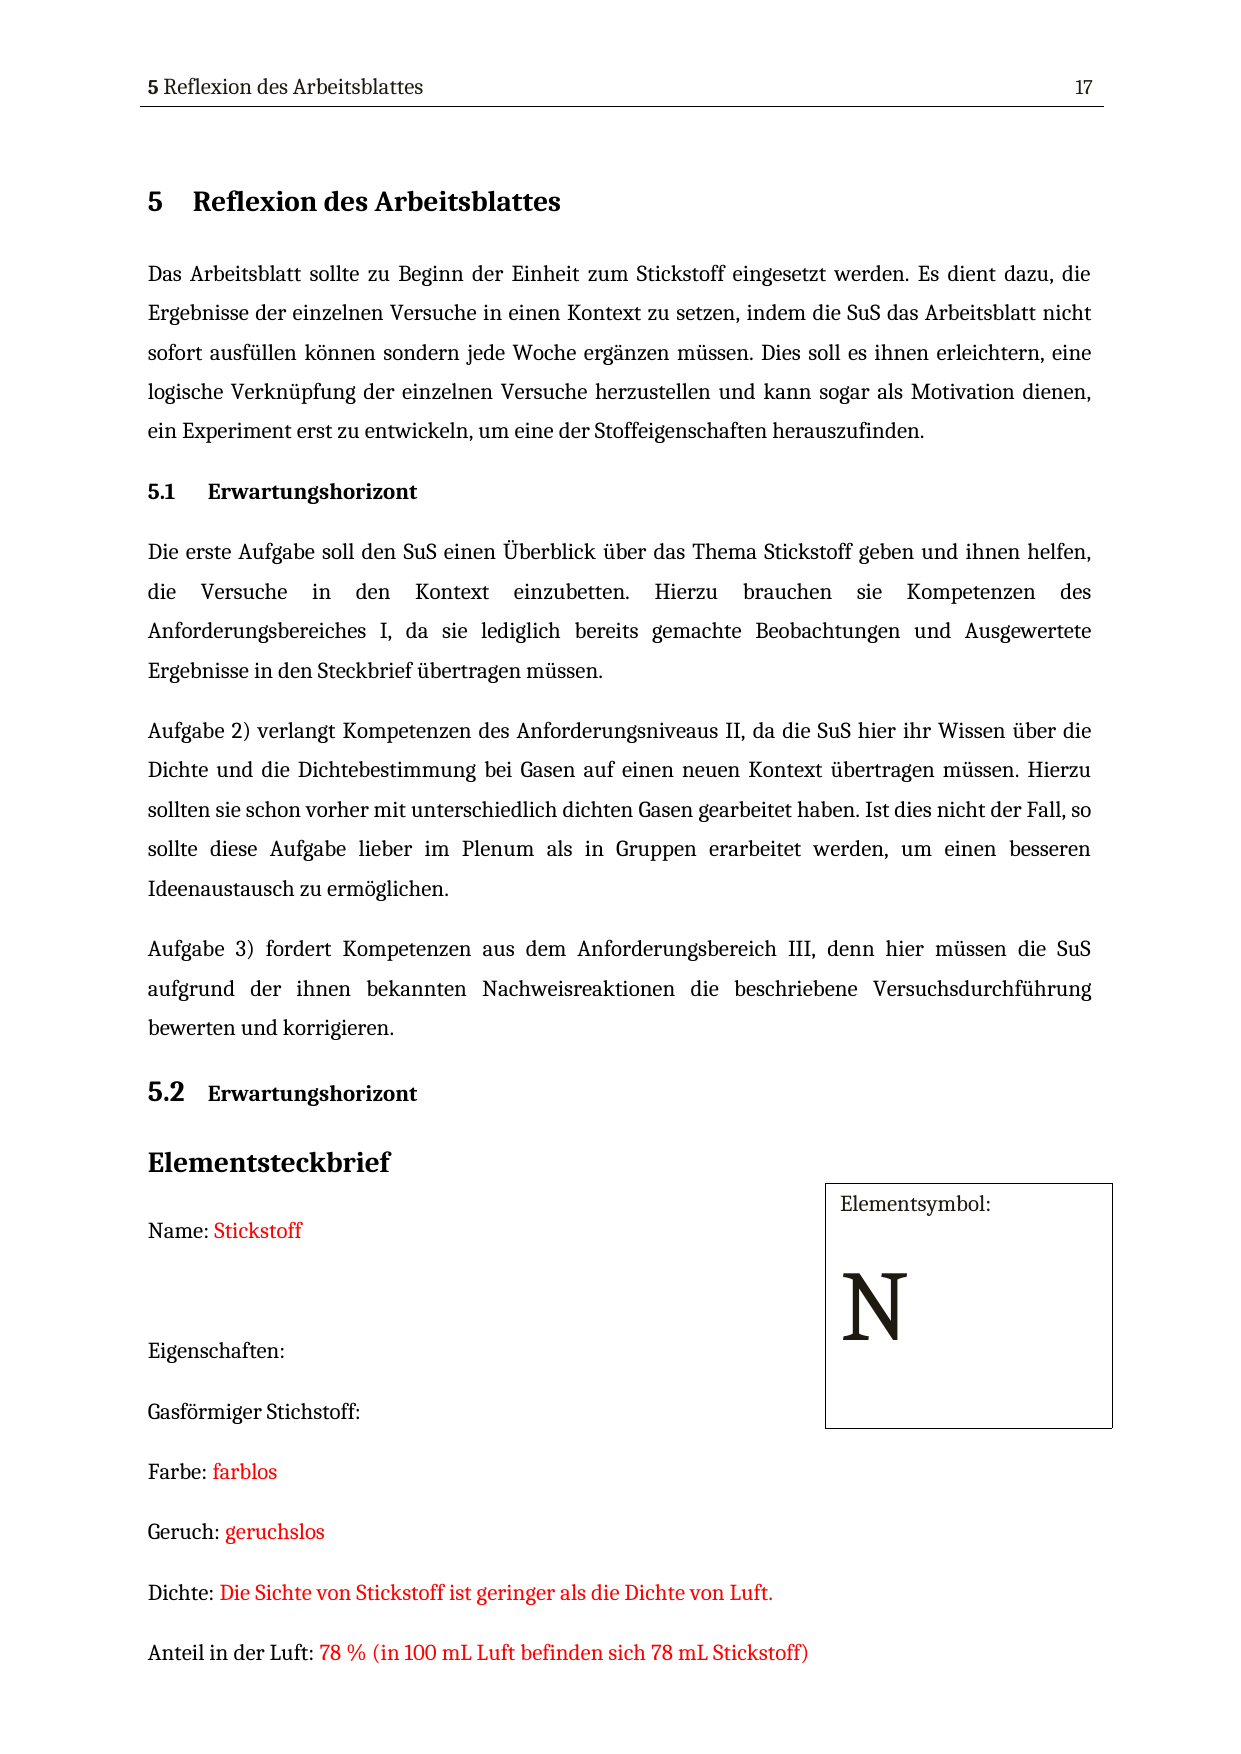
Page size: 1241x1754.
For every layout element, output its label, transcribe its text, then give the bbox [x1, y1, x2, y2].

subtitle Erwartungshorizont [148, 479, 1093, 505]
text Anteil in der Luft: 78 % (in 100 mL Luft befinden sich 78 mL Stickstoff) [148, 1640, 1093, 1666]
text Name: Stickstoff [148, 1217, 824, 1244]
subtitle Elementsteckbrief [148, 1146, 1093, 1180]
text Aufgabe 2) verlangt Kompetenzen des Anforderungsniveaus II, da die SuS hier ihr Wissen über die Dichte und die Dichtebestimmung bei Gasen auf einen neuen Kontext übertragen müssen. Hierzu sollten sie schon vorher mit unterschiedlich dichten Gasen gearbeitet haben. Ist dies nicht der Fall, so sollte diese Aufgabe lieber im Plenum als in Gruppen erarbeitet werden, um einen besseren Ideenaustausch zu ermöglichen. [148, 718, 1093, 902]
text Aufgabe 3) fordert Kompetenzen aus dem Anforderungsbereich III, denn hier müssen die SuS aufgrund der ihnen bekannten Nachweisreaktionen die beschriebene Versuchsdurchführung bewerten und korrigieren. [148, 936, 1093, 1041]
text Geruch: geruchslos [148, 1519, 1093, 1545]
text Eigenschaften: [148, 1338, 824, 1364]
text Die erste Aufgabe soll den SuS einen Überblick über das Thema Stickstoff geben und ihnen helfen, die Versuche in den Kontext einzubetten. Hierzu brauchen sie Kompetenzen des Anforderungsbereiches I, da sie lediglich bereits gemachte Beobachtungen und Ausgewertete Ergebnisse in den Steckbrief übertragen müssen. [148, 539, 1093, 684]
subtitle Erwartungshorizont [148, 1075, 1093, 1109]
text Farbe: farblos [148, 1459, 1093, 1485]
subtitle Reflexion des Arbeitsblattes [148, 185, 1093, 219]
text Das Arbeitsblatt sollte zu Beginn der Einheit zum Stickstoff eingesetzt werden. Es dient dazu, die Ergebnisse der einzelnen Versuche in einen Kontext zu setzen, indem die SuS das Arbeitsblatt nicht sofort ausfüllen können sondern jede Woche ergänzen müssen. Dies soll es ihnen erleichtern, eine logische Verknüpfung der einzelnen Versuche herzustellen und kann sogar als Motivation dienen, ein Experiment erst zu entwickeln, um eine der Stoffeigenschaften herauszufinden. [148, 260, 1093, 445]
text Gasförmiger Stichstoff: [148, 1398, 824, 1425]
text Dichte: Die Sichte von Stickstoff ist geringer als die Dichte von Luft. [148, 1579, 1093, 1606]
